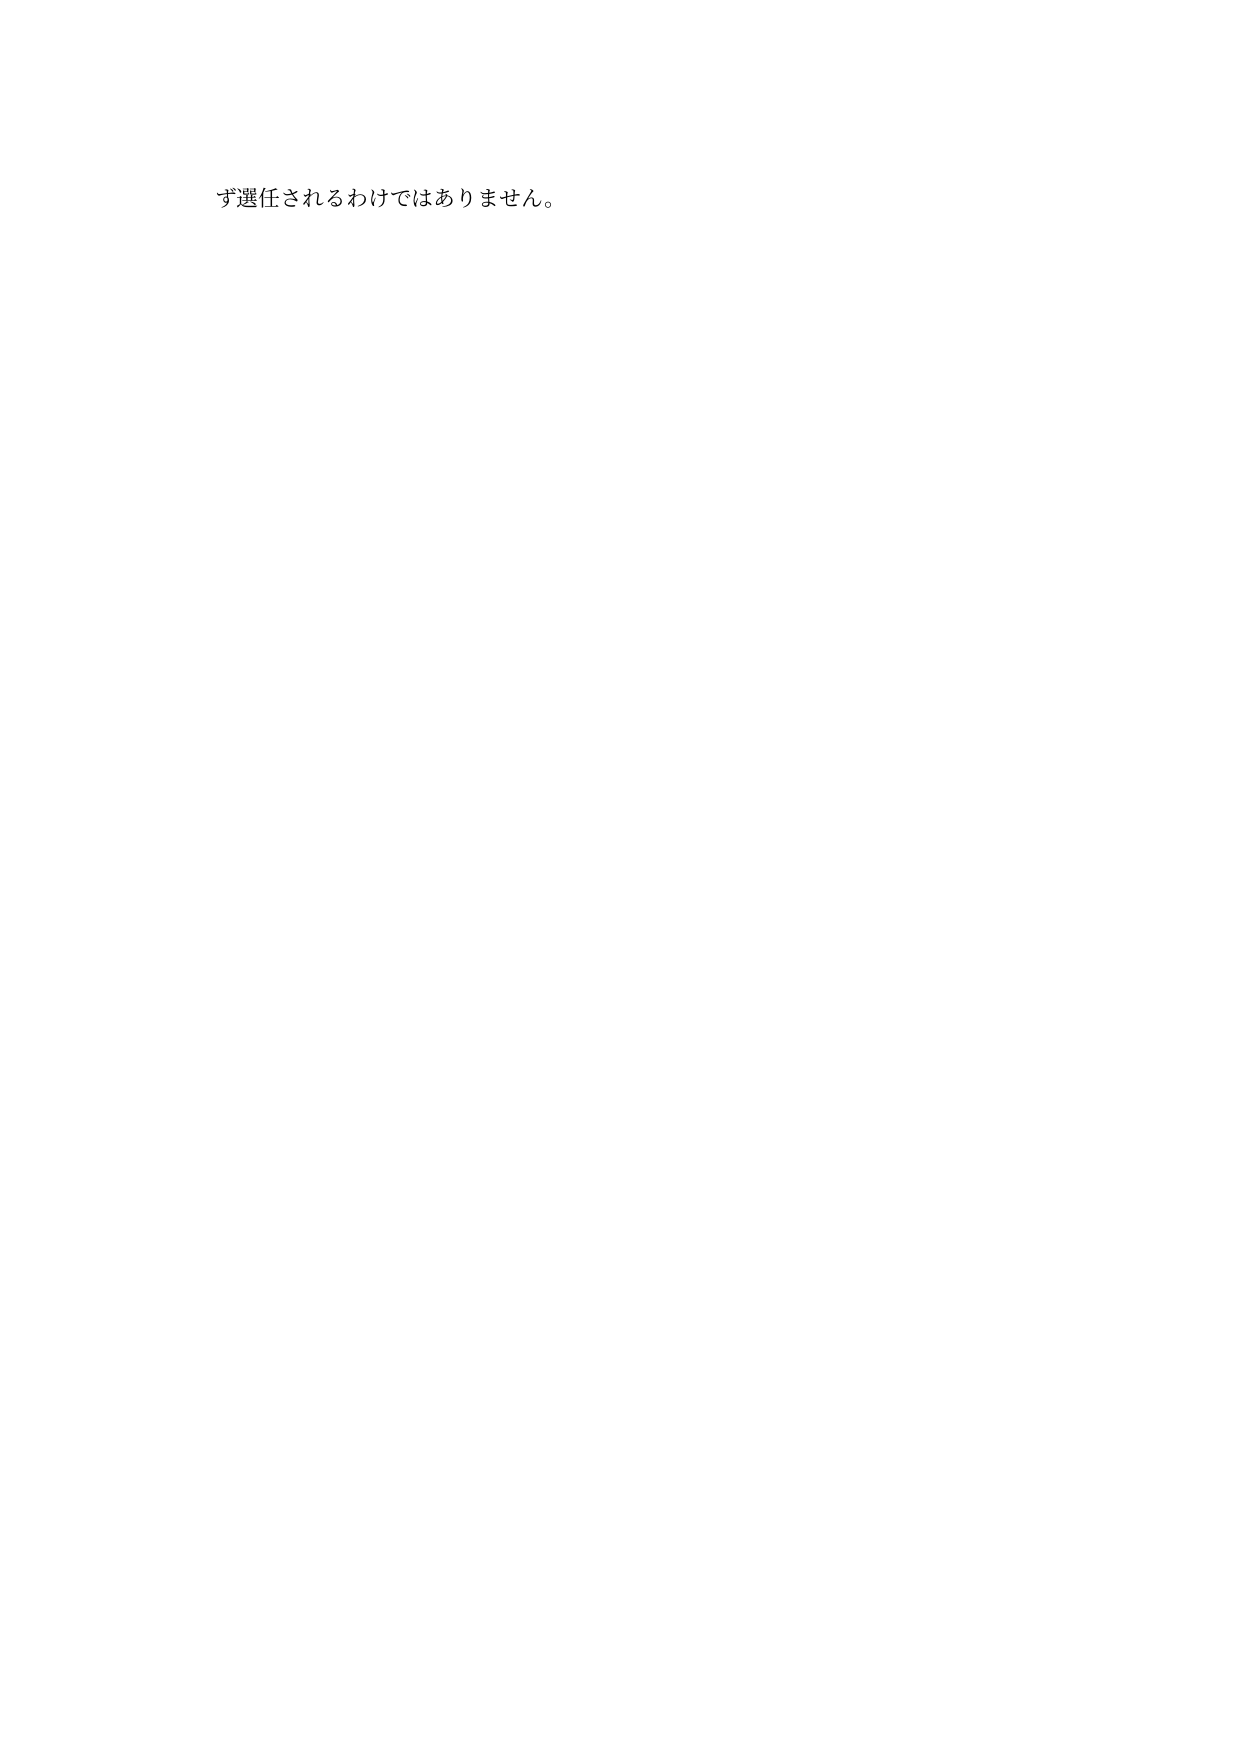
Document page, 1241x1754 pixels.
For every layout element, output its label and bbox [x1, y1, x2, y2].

list [177, 179, 1063, 215]
